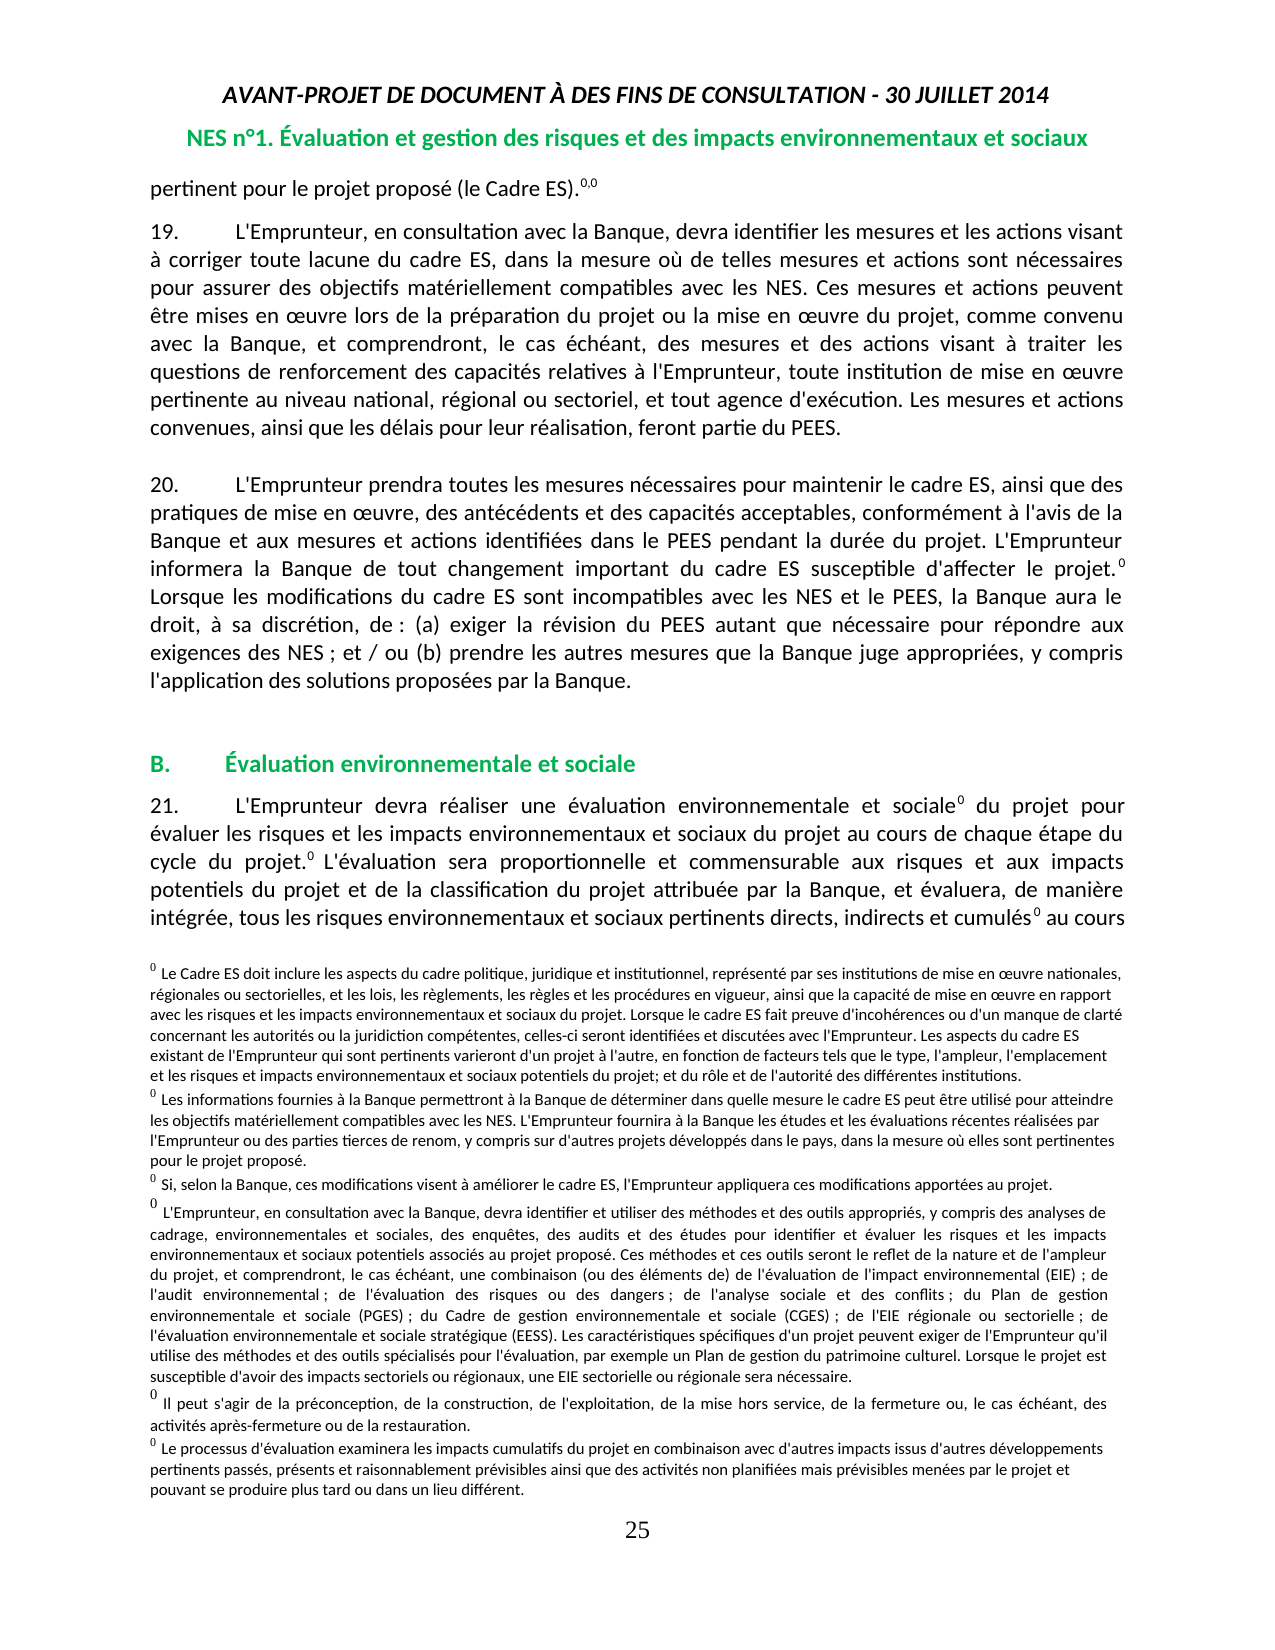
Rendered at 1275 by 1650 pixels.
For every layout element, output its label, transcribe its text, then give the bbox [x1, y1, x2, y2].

list L'Emprunteur devra réaliser une évaluation environnementale et sociale du projet pour évaluer les risques et les impacts environnementaux et sociaux du projet au cours de chaque étape du cycle du projet. L'évaluation sera proportionnelle et commensurable aux risques et aux impacts potentiels du projet et de la classification du projet attribuée par la Banque, et évaluera, de manière intégrée, tous les risques environnementaux et sociaux pertinents directs, indirects et cumulés au cours de chaque étape du cycle du projet, y compris ceux qui sont spécifiquement identifiés dans les NES n°2 à 10. [150, 791, 1125, 931]
subtitle Évaluation environnementale et sociale [150, 748, 1125, 779]
list L'Emprunteur prendra toutes les mesures nécessaires pour maintenir le cadre ES, ainsi que des pratiques de mise en œuvre, des antécédents et des capacités acceptables, conformément à l'avis de la Banque et aux mesures et actions identifiées dans le PEES pendant la durée du projet. L'Emprunteur informera la Banque de tout changement important du cadre ES susceptible d'affecter le projet. Lorsque les modifications du cadre ES sont incompatibles avec les NES et le PEES, la Banque aura le droit, à sa discrétion, de : (a) exiger la révision du PEES autant que nécessaire pour répondre aux exigences des NES ; et / ou (b) prendre les autres mesures que la Banque juge appropriées, y compris l'application des solutions proposées par la Banque. [150, 470, 1125, 694]
list L'Emprunteur, en consultation avec la Banque, devra identifier les mesures et les actions visant à corriger toute lacune du cadre ES, dans la mesure où de telles mesures et actions sont nécessaires pour assurer des objectifs matériellement compatibles avec les NES. Ces mesures et actions peuvent être mises en œuvre lors de la préparation du projet ou la mise en œuvre du projet, comme convenu avec la Banque, et comprendront, le cas échéant, des mesures et des actions visant à traiter les questions de renforcement des capacités relatives à l'Emprunteur, toute institution de mise en œuvre pertinente au niveau national, régional ou sectoriel, et tout agence d'exécution. Les mesures et actions convenues, ainsi que les délais pour leur réalisation, feront partie du PEES. [150, 217, 1125, 441]
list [150, 174, 1125, 202]
